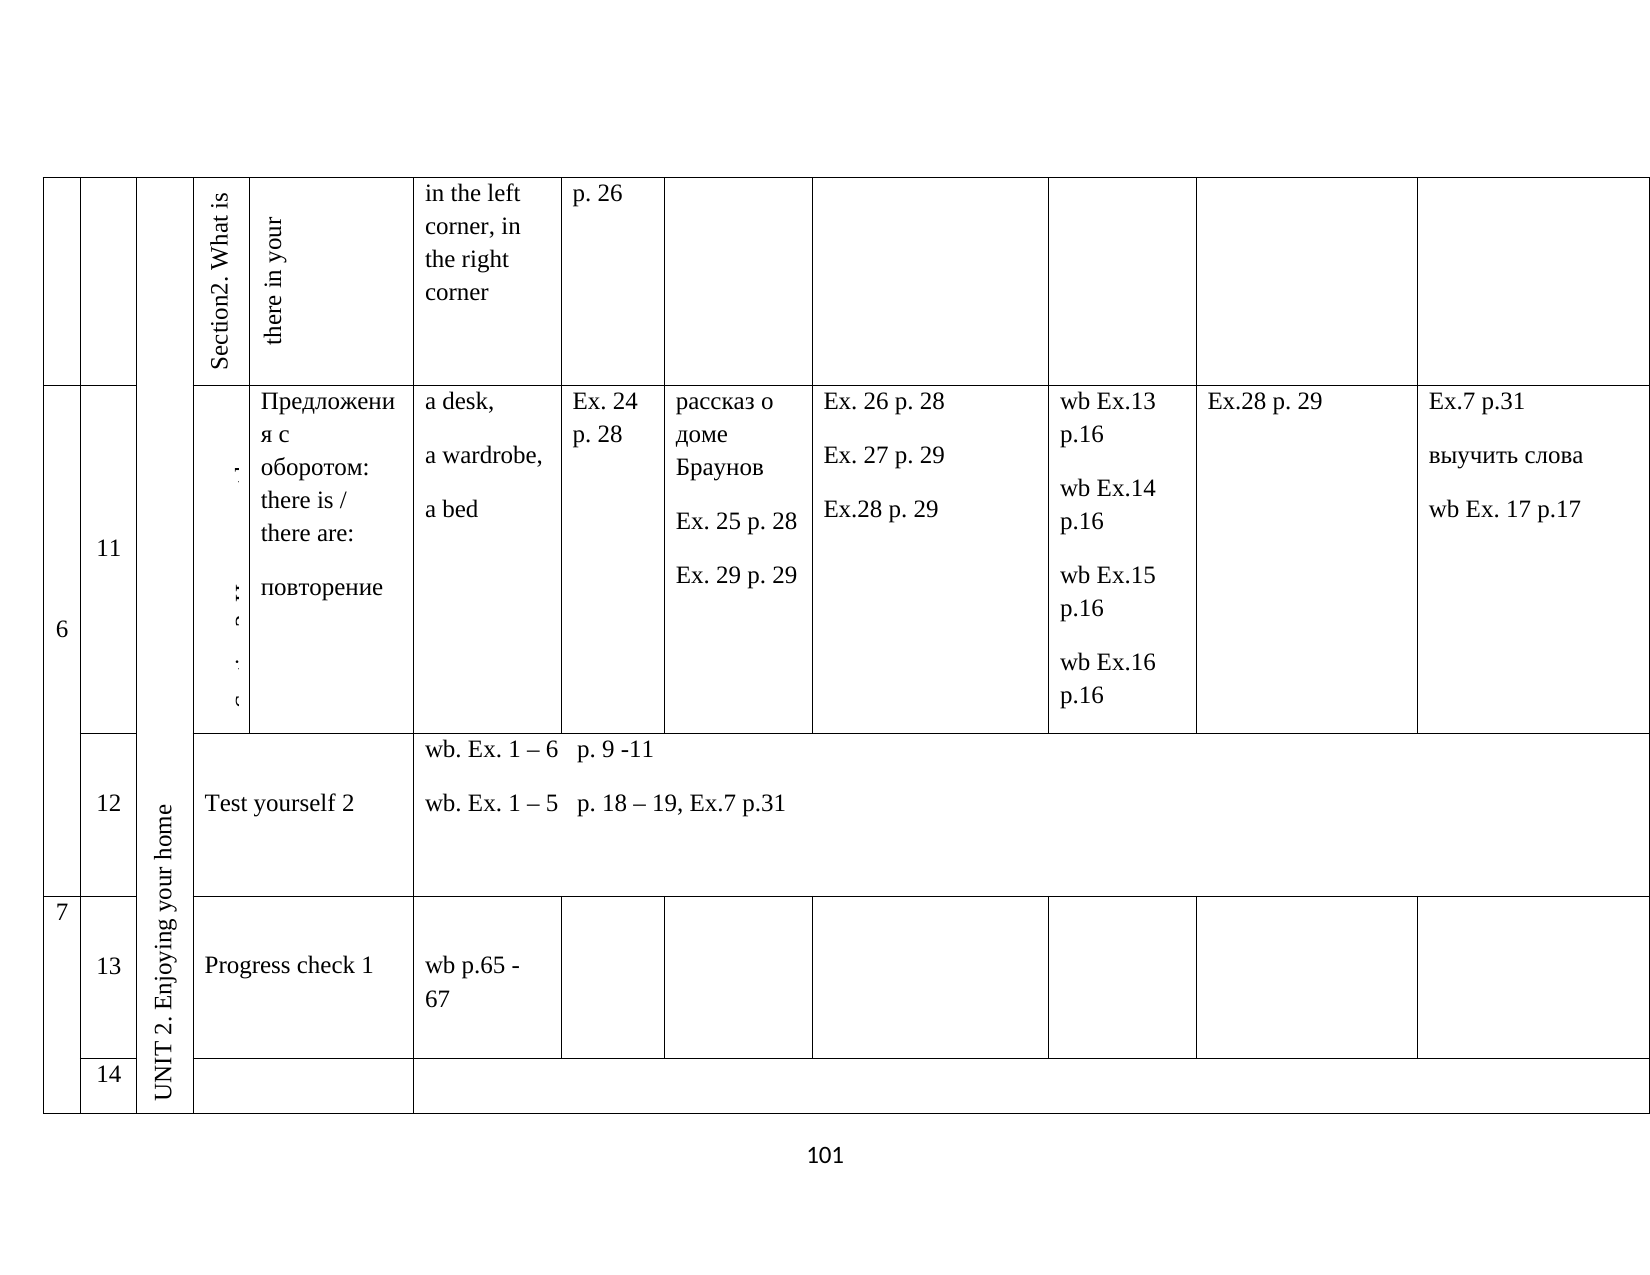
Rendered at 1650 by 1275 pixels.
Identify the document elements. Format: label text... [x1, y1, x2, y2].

table_cell 14 [81, 1059, 136, 1113]
table_cell 11 [81, 386, 136, 733]
table_cell [665, 897, 812, 1058]
table_cell Test yourself 2 [194, 734, 413, 896]
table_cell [665, 178, 812, 385]
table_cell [194, 1059, 413, 1113]
table_cell 7 [44, 897, 80, 1113]
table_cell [1049, 178, 1196, 385]
table_cell [1197, 178, 1417, 385]
table_cell 6 [44, 386, 80, 896]
table_cell Progress check 1 [194, 897, 413, 1058]
table_cell [1197, 897, 1417, 1058]
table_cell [250, 178, 413, 385]
table_cell Ex. 24 p. 28 [562, 386, 664, 733]
table_cell wb Ex.13 p.16 wb Ex.14 p.16 wb Ex.15 p.16 wb Ex.16 p.16 [1049, 386, 1196, 733]
table_cell [1418, 897, 1649, 1058]
table_cell Section 3. Home sweet home. [194, 386, 249, 733]
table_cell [414, 178, 561, 385]
table_cell [562, 897, 664, 1058]
table_cell wb p.65 - 67 [414, 897, 561, 1058]
table_cell [813, 897, 1048, 1058]
table_cell Предложения с оборотом: there is / there are: повторение [250, 386, 413, 733]
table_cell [1418, 178, 1649, 385]
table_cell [414, 1059, 1649, 1113]
table_cell рассказ о доме Браунов Ex. 25 p. 28 Ex. 29 p. 29 [665, 386, 812, 733]
table_cell [1049, 897, 1196, 1058]
table_cell Ex.7 p.31 выучить слова wb Ex. 17 p.17 [1418, 386, 1649, 733]
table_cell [562, 178, 664, 385]
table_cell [813, 178, 1048, 385]
table_cell Ex. 26 p. 28 Ex. 27 p. 29 Ex.28 p. 29 [813, 386, 1048, 733]
table_cell Ex.28 p. 29 [1197, 386, 1417, 733]
table_cell 10 [81, 178, 136, 385]
table_cell 12 [81, 734, 136, 896]
table_cell 13 [81, 897, 136, 1058]
table_cell wb. Ex. 1 – 6 p. 9 -11 wb. Ex. 1 – 5 p. 18 – 19, Ex.7 p.31 [414, 734, 1649, 896]
table_cell a desk, a wardrobe, a bed [414, 386, 561, 733]
